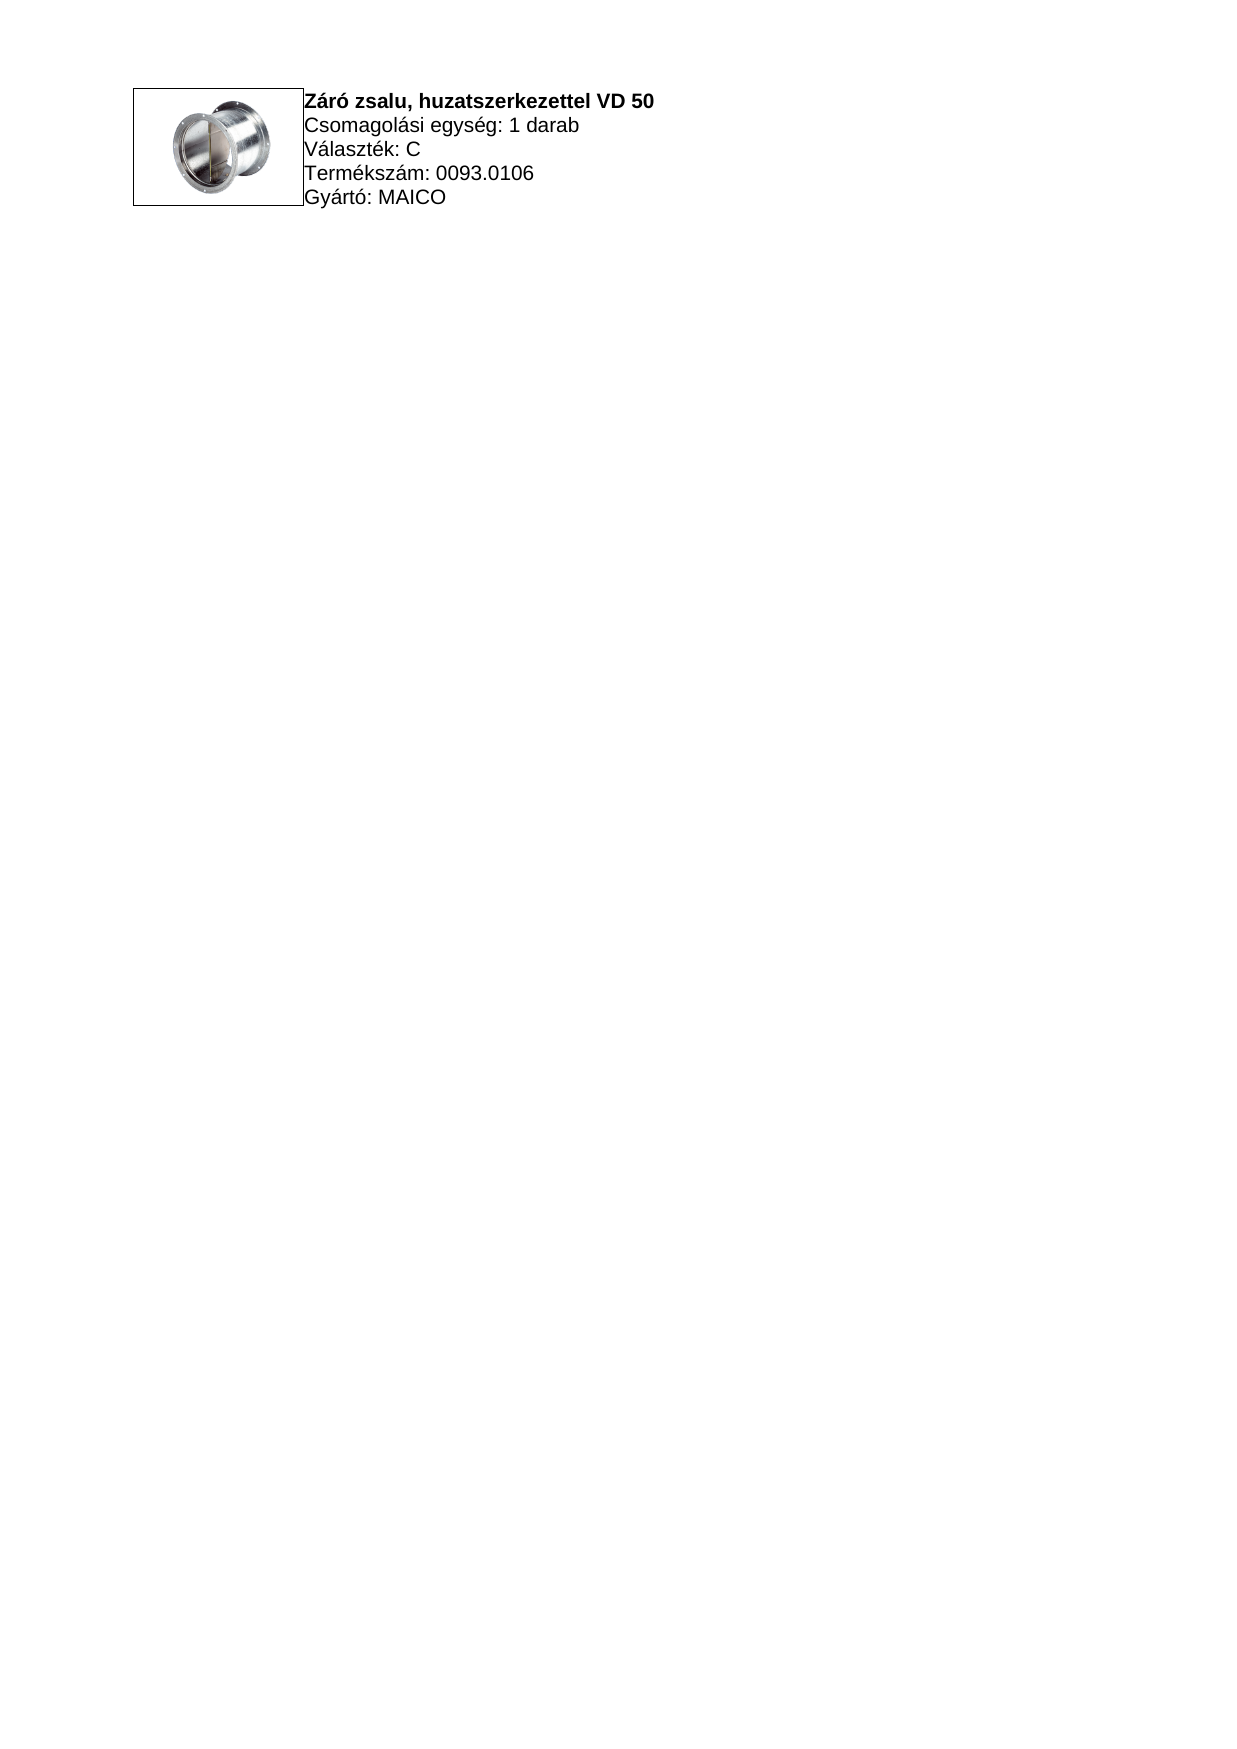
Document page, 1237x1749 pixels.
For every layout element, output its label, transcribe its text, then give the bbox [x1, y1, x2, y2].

picture [134, 89, 303, 205]
text Záró zsalu, huzatszerkezettel VD 50Csomagolási egység: 1 darabVálaszték: C Termékszám: 0093.0106Gyártó: MAICO [133, 89, 1148, 208]
